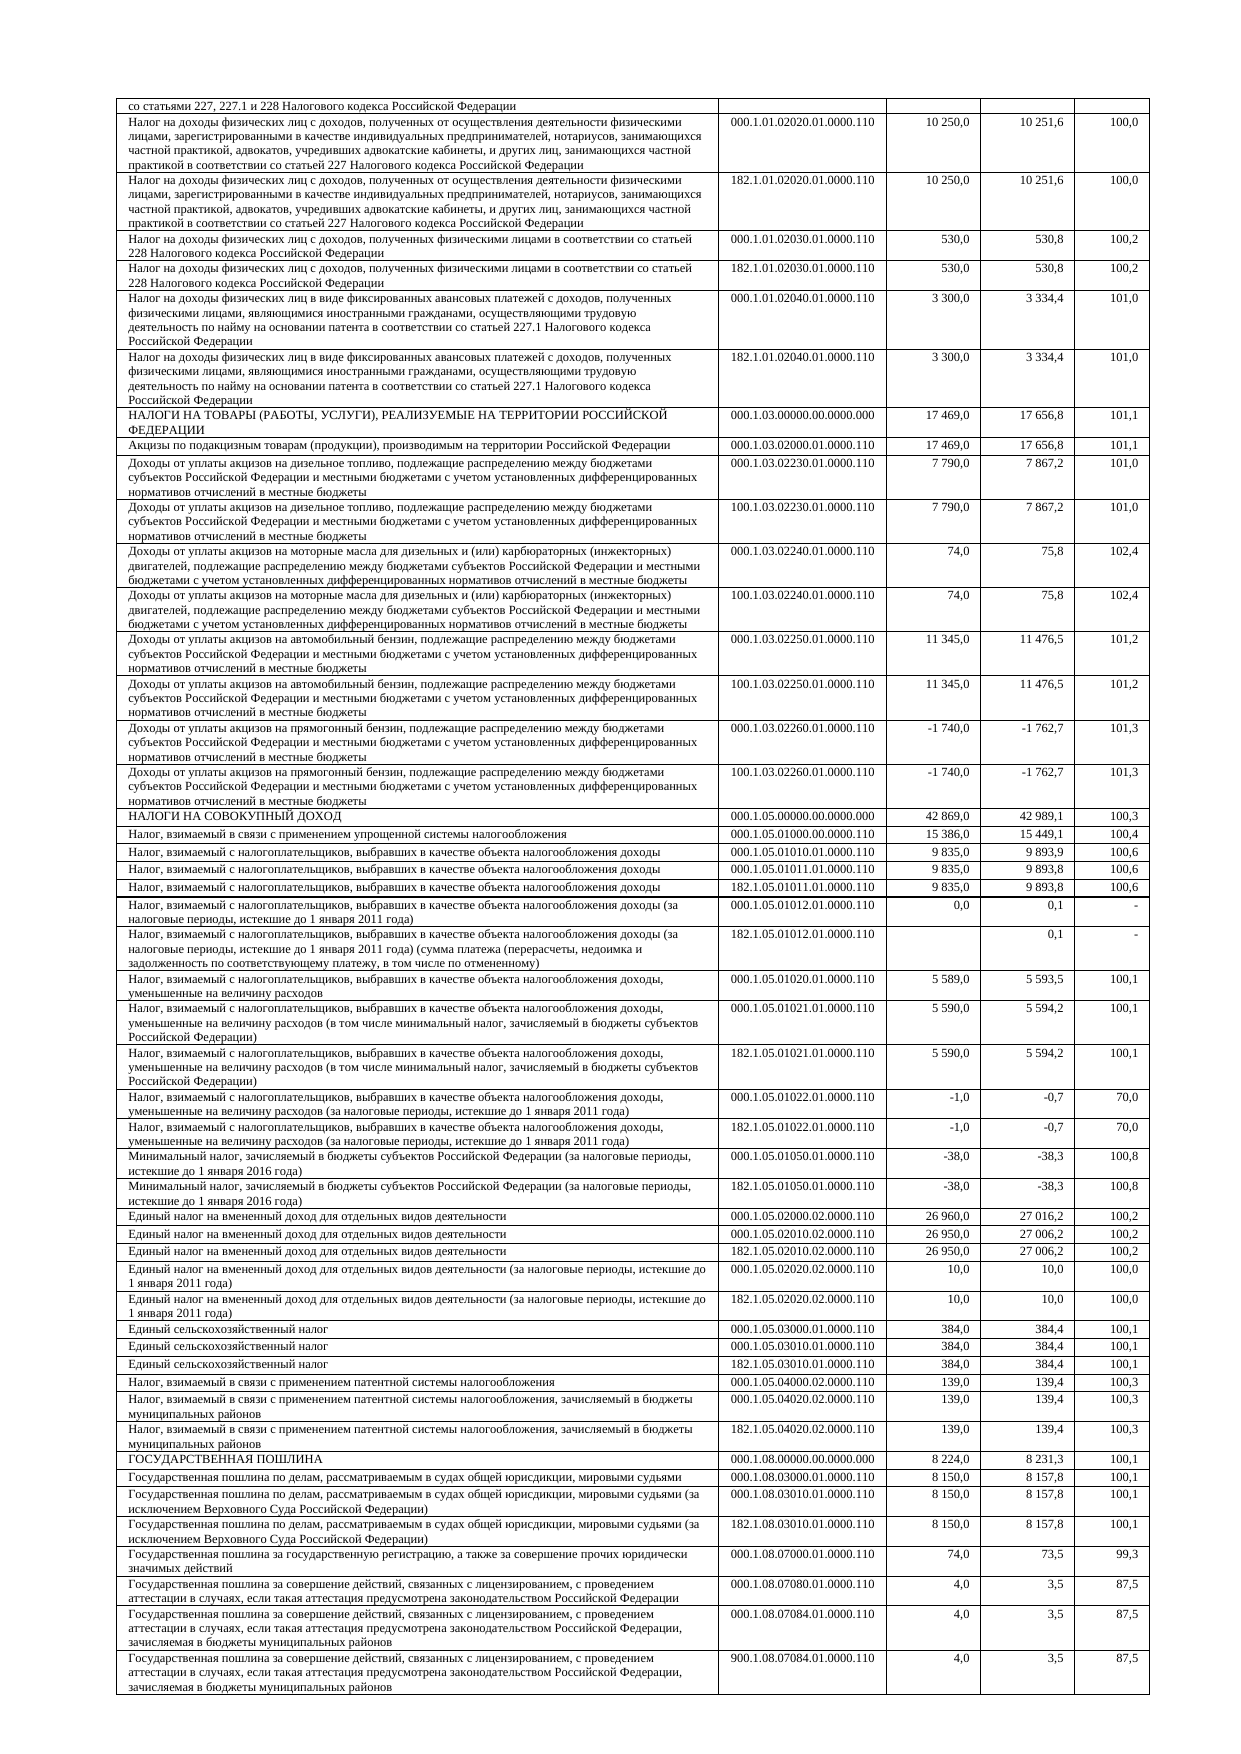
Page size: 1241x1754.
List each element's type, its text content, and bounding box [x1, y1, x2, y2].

table_cell 3,5 [981, 1577, 1074, 1605]
table_cell 15 449,1 [981, 827, 1074, 843]
table_cell 530,8 [981, 261, 1074, 290]
table_cell 100.1.03.02230.01.0000.110 [719, 500, 886, 543]
table_cell 17 469,0 [887, 438, 980, 454]
table_cell 10,0 [981, 1262, 1074, 1291]
table_cell 384,4 [981, 1339, 1074, 1356]
table_cell 139,4 [981, 1392, 1074, 1421]
table_cell 0,0 [887, 898, 980, 926]
table_cell 000.1.05.01012.01.0000.110 [719, 898, 886, 926]
table_cell 182.1.05.04020.02.0000.110 [719, 1422, 886, 1451]
table_cell 182.1.05.01021.01.0000.110 [719, 1045, 886, 1088]
table_cell -1 762,7 [981, 721, 1074, 764]
table_cell 000.1.01.02020.01.0000.110 [719, 114, 886, 172]
table_cell НАЛОГИ НА ТОВАРЫ (РАБОТЫ, УСЛУГИ), РЕАЛИЗУЕМЫЕ НА ТЕРРИТОРИИ РОССИЙСКОЙ ФЕДЕРАЦИИ [117, 408, 718, 437]
table_cell Единый налог на вмененный доход для отдельных видов деятельности (за налоговые периоды, истекшие до 1 января 2011 года) [117, 1292, 718, 1320]
table_cell 101,0 [1075, 291, 1149, 348]
table_cell 530,0 [887, 261, 980, 290]
table_cell Государственная пошлина за государственную регистрацию, а также за совершение прочих юридически значимых действий [117, 1547, 718, 1576]
table_cell 000.1.05.02010.02.0000.110 [719, 1226, 886, 1243]
table_cell 8 150,0 [887, 1517, 980, 1546]
table_cell 182.1.05.03010.01.0000.110 [719, 1357, 886, 1373]
table_cell 139,0 [887, 1375, 980, 1391]
table_cell 102,4 [1075, 544, 1149, 587]
table_cell 000.1.03.02260.01.0000.110 [719, 721, 886, 764]
table_cell Налог, взимаемый с налогоплательщиков, выбравших в качестве объекта налогообложения доходы, уменьшенные на величину расходов (в том числе минимальный налог, зачисляемый в бюджеты субъектов Российской Федерации) [117, 1001, 718, 1044]
table_cell 000.1.08.03010.01.0000.110 [719, 1487, 886, 1516]
table_cell 17 469,0 [887, 408, 980, 437]
table_cell 42 989,1 [981, 809, 1074, 826]
table_cell 9 835,0 [887, 844, 980, 861]
table_cell Налог, взимаемый с налогоплательщиков, выбравших в качестве объекта налогообложения доходы [117, 844, 718, 861]
table_cell 75,8 [981, 544, 1074, 587]
table_cell -1,0 [887, 1119, 980, 1148]
table_cell 000.1.05.00000.00.0000.000 [719, 809, 886, 826]
table_cell 000.1.08.07080.01.0000.110 [719, 1577, 886, 1605]
table_cell 139,0 [887, 1422, 980, 1451]
table_cell 900.1.08.07084.01.0000.110 [719, 1651, 886, 1694]
table_cell 182.1.08.03010.01.0000.110 [719, 1517, 886, 1546]
table_cell 139,0 [887, 1392, 980, 1421]
table_cell Единый налог на вмененный доход для отдельных видов деятельности [117, 1226, 718, 1243]
table_cell Государственная пошлина за совершение действий, связанных с лицензированием, с проведением аттестации в случаях, если такая аттестация предусмотрена законодательством Российской Федерации, зачисляемая в бюджеты муниципальных районов [117, 1651, 718, 1694]
table_cell 101,0 [1075, 350, 1149, 407]
table_cell 99,3 [1075, 1547, 1149, 1576]
table_cell 000.1.05.01020.01.0000.110 [719, 971, 886, 1000]
table_cell 3 300,0 [887, 291, 980, 348]
table_cell 000.1.05.03000.01.0000.110 [719, 1321, 886, 1338]
table_cell 17 656,8 [981, 408, 1074, 437]
table_cell Налог, взимаемый в связи с применением патентной системы налогообложения, зачисляемый в бюджеты муниципальных районов [117, 1392, 718, 1421]
table_cell 000.1.05.02020.02.0000.110 [719, 1262, 886, 1291]
table_cell 4,0 [887, 1651, 980, 1694]
table_cell 100,1 [1075, 1001, 1149, 1044]
table_cell Налог, взимаемый с налогоплательщиков, выбравших в качестве объекта налогообложения доходы, уменьшенные на величину расходов (за налоговые периоды, истекшие до 1 января 2011 года) [117, 1119, 718, 1148]
table_cell 100,2 [1075, 231, 1149, 260]
table_cell Налог на доходы физических лиц с доходов, полученных от осуществления деятельности физическими лицами, зарегистрированными в качестве индивидуальных предпринимателей, нотариусов, занимающихся частной практикой, адвокатов, учредивших адвокатские кабинеты, и других лиц, занимающихся частной практикой в соответствии со статьей 227 Налогового кодекса Российской Федерации [117, 114, 718, 172]
table_cell 530,0 [887, 231, 980, 260]
table_cell 7 790,0 [887, 500, 980, 543]
table_cell 101,3 [1075, 765, 1149, 808]
table_cell [887, 927, 980, 970]
table_cell 182.1.05.01012.01.0000.110 [719, 927, 886, 970]
table_cell - [1075, 898, 1149, 926]
table_cell 3 334,4 [981, 291, 1074, 348]
table_cell Государственная пошлина по делам, рассматриваемым в судах общей юрисдикции, мировыми судьями (за исключением Верховного Суда Российской Федерации) [117, 1517, 718, 1546]
table_cell 11 476,5 [981, 676, 1074, 719]
table_cell 100,2 [1075, 1244, 1149, 1261]
table_cell 3,5 [981, 1606, 1074, 1649]
table_cell 182.1.05.01050.01.0000.110 [719, 1179, 886, 1208]
table_cell 100,2 [1075, 1209, 1149, 1225]
table_cell -38,0 [887, 1149, 980, 1178]
table_cell 182.1.05.01022.01.0000.110 [719, 1119, 886, 1148]
table_cell -1 740,0 [887, 765, 980, 808]
table_cell 8 157,8 [981, 1487, 1074, 1516]
table_cell 100,1 [1075, 1357, 1149, 1373]
table_cell 384,0 [887, 1357, 980, 1373]
table_cell 11 476,5 [981, 632, 1074, 675]
table_cell 000.1.03.02250.01.0000.110 [719, 632, 886, 675]
table_cell 100,1 [1075, 1045, 1149, 1088]
table_cell 8 157,8 [981, 1470, 1074, 1486]
table_cell 10,0 [887, 1262, 980, 1291]
table_cell 100,4 [1075, 827, 1149, 843]
table_cell 75,8 [981, 588, 1074, 631]
table_cell Доходы от уплаты акцизов на моторные масла для дизельных и (или) карбюраторных (инжекторных) двигателей, подлежащие распределению между бюджетами субъектов Российской Федерации и местными бюджетами с учетом установленных дифференцированных нормативов отчислений в местные бюджеты [117, 544, 718, 587]
table_cell -1,0 [887, 1090, 980, 1118]
table_cell 101,2 [1075, 676, 1149, 719]
table_cell 27 006,2 [981, 1244, 1074, 1261]
table_cell 100,6 [1075, 880, 1149, 896]
table_cell 000.1.05.01010.01.0000.110 [719, 844, 886, 861]
table_cell Налог, взимаемый с налогоплательщиков, выбравших в качестве объекта налогообложения доходы (за налоговые периоды, истекшие до 1 января 2011 года) [117, 898, 718, 926]
table_cell 000.1.08.07084.01.0000.110 [719, 1606, 886, 1649]
table_cell Единый налог на вмененный доход для отдельных видов деятельности [117, 1244, 718, 1261]
table_cell Доходы от уплаты акцизов на дизельное топливо, подлежащие распределению между бюджетами субъектов Российской Федерации и местными бюджетами с учетом установленных дифференцированных нормативов отчислений в местные бюджеты [117, 456, 718, 499]
table_cell Налог на доходы физических лиц с доходов, полученных физическими лицами в соответствии со статьей 228 Налогового кодекса Российской Федерации [117, 231, 718, 260]
table_cell 4,0 [887, 1577, 980, 1605]
table_cell 26 950,0 [887, 1244, 980, 1261]
table_cell 27 016,2 [981, 1209, 1074, 1225]
table_cell Единый сельскохозяйственный налог [117, 1339, 718, 1356]
table_cell Акцизы по подакцизным товарам (продукции), производимым на территории Российской Федерации [117, 438, 718, 454]
table_cell 10 251,6 [981, 114, 1074, 172]
table_cell 9 893,9 [981, 844, 1074, 861]
table_cell 182.1.01.02020.01.0000.110 [719, 173, 886, 230]
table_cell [719, 99, 886, 113]
table_cell 100,3 [1075, 1422, 1149, 1451]
table_cell Налог, взимаемый в связи с применением упрощенной системы налогообложения [117, 827, 718, 843]
table_cell 4,0 [887, 1606, 980, 1649]
table_cell 100,1 [1075, 971, 1149, 1000]
table_cell 000.1.08.07000.01.0000.110 [719, 1547, 886, 1576]
table_cell -38,0 [887, 1179, 980, 1208]
table_cell 100,6 [1075, 844, 1149, 861]
table_cell Налог, взимаемый с налогоплательщиков, выбравших в качестве объекта налогообложения доходы (за налоговые периоды, истекшие до 1 января 2011 года) (сумма платежа (перерасчеты, недоимка и задолженность по соответствующему платежу, в том числе по отмененному) [117, 927, 718, 970]
table_cell 000.1.08.00000.00.0000.000 [719, 1452, 886, 1468]
table_cell Доходы от уплаты акцизов на дизельное топливо, подлежащие распределению между бюджетами субъектов Российской Федерации и местными бюджетами с учетом установленных дифференцированных нормативов отчислений в местные бюджеты [117, 500, 718, 543]
table_cell 3,5 [981, 1651, 1074, 1694]
table_cell -0,7 [981, 1119, 1074, 1148]
table_cell 5 589,0 [887, 971, 980, 1000]
table_cell 87,5 [1075, 1651, 1149, 1694]
table_cell 7 867,2 [981, 456, 1074, 499]
table_cell Доходы от уплаты акцизов на автомобильный бензин, подлежащие распределению между бюджетами субъектов Российской Федерации и местными бюджетами с учетом установленных дифференцированных нормативов отчислений в местные бюджеты [117, 676, 718, 719]
table_cell 384,4 [981, 1357, 1074, 1373]
table_cell 100,0 [1075, 1262, 1149, 1291]
table_cell 8 231,3 [981, 1452, 1074, 1468]
table_cell 182.1.01.02030.01.0000.110 [719, 261, 886, 290]
table_cell 26 960,0 [887, 1209, 980, 1225]
table_cell 000.1.05.01011.01.0000.110 [719, 862, 886, 879]
table_cell 5 594,2 [981, 1045, 1074, 1088]
table_cell 000.1.05.02000.02.0000.110 [719, 1209, 886, 1225]
table_cell 8 150,0 [887, 1487, 980, 1516]
table_cell 8 224,0 [887, 1452, 980, 1468]
table_cell 101,0 [1075, 456, 1149, 499]
table_cell 17 656,8 [981, 438, 1074, 454]
table_cell Налог, взимаемый с налогоплательщиков, выбравших в качестве объекта налогообложения доходы [117, 862, 718, 879]
table_cell Налог, взимаемый в связи с применением патентной системы налогообложения, зачисляемый в бюджеты муниципальных районов [117, 1422, 718, 1451]
table_cell 102,4 [1075, 588, 1149, 631]
table_cell ГОСУДАРСТВЕННАЯ ПОШЛИНА [117, 1452, 718, 1468]
table_cell 42 869,0 [887, 809, 980, 826]
table_cell 87,5 [1075, 1577, 1149, 1605]
table_cell Налог, взимаемый с налогоплательщиков, выбравших в качестве объекта налогообложения доходы, уменьшенные на величину расходов (в том числе минимальный налог, зачисляемый в бюджеты субъектов Российской Федерации) [117, 1045, 718, 1088]
table_cell 100,1 [1075, 1517, 1149, 1546]
table_cell 302 190,0 [887, 99, 980, 113]
table_cell 100,8 [1075, 1179, 1149, 1208]
table_cell 000.1.05.03010.01.0000.110 [719, 1339, 886, 1356]
table_cell 101,1 [1075, 438, 1149, 454]
table_cell 74,0 [887, 588, 980, 631]
table_cell 9 893,8 [981, 862, 1074, 879]
table_cell -38,3 [981, 1149, 1074, 1178]
table_cell 101,3 [1075, 721, 1149, 764]
table_cell 000.1.03.02000.01.0000.110 [719, 438, 886, 454]
table_cell 000.1.03.00000.00.0000.000 [719, 408, 886, 437]
table_cell 000.1.08.03000.01.0000.110 [719, 1470, 886, 1486]
table_cell Минимальный налог, зачисляемый в бюджеты субъектов Российской Федерации (за налоговые периоды, истекшие до 1 января 2016 года) [117, 1179, 718, 1208]
table_cell 100,2 [1075, 261, 1149, 290]
table_cell Государственная пошлина за совершение действий, связанных с лицензированием, с проведением аттестации в случаях, если такая аттестация предусмотрена законодательством Российской Федерации, зачисляемая в бюджеты муниципальных районов [117, 1606, 718, 1649]
table_cell 000.1.05.01021.01.0000.110 [719, 1001, 886, 1044]
table_cell 101,0 [1075, 500, 1149, 543]
table_cell 100,0 [1075, 1292, 1149, 1320]
table_cell 10 250,0 [887, 114, 980, 172]
table_cell Единый налог на вмененный доход для отдельных видов деятельности (за налоговые периоды, истекшие до 1 января 2011 года) [117, 1262, 718, 1291]
table_cell 27 006,2 [981, 1226, 1074, 1243]
table_cell 101,1 [1075, 408, 1149, 437]
table_cell 15 386,0 [887, 827, 980, 843]
table_cell 182.1.01.02040.01.0000.110 [719, 350, 886, 407]
table_cell 182.1.05.02020.02.0000.110 [719, 1292, 886, 1320]
table_cell Доходы от уплаты акцизов на автомобильный бензин, подлежащие распределению между бюджетами субъектов Российской Федерации и местными бюджетами с учетом установленных дифференцированных нормативов отчислений в местные бюджеты [117, 632, 718, 675]
table_cell 5 594,2 [981, 1001, 1074, 1044]
table_cell 100,1 [1075, 1321, 1149, 1338]
table_cell Государственная пошлина по делам, рассматриваемым в судах общей юрисдикции, мировыми судьями (за исключением Верховного Суда Российской Федерации) [117, 1487, 718, 1516]
table_cell 100,6 [1075, 862, 1149, 879]
table_cell 74,0 [887, 1547, 980, 1576]
table_cell 70,0 [1075, 1090, 1149, 1118]
table_cell Доходы от уплаты акцизов на прямогонный бензин, подлежащие распределению между бюджетами субъектов Российской Федерации и местными бюджетами с учетом установленных дифференцированных нормативов отчислений в местные бюджеты [117, 765, 718, 808]
table_cell 8 150,0 [887, 1470, 980, 1486]
table_cell 7 867,2 [981, 500, 1074, 543]
table_cell 10 251,6 [981, 173, 1074, 230]
table_cell 100,1 [1075, 1339, 1149, 1356]
table_cell 7 790,0 [887, 456, 980, 499]
table_cell 100.1.03.02240.01.0000.110 [719, 588, 886, 631]
table_cell 8 157,8 [981, 1517, 1074, 1546]
table_cell Минимальный налог, зачисляемый в бюджеты субъектов Российской Федерации (за налоговые периоды, истекшие до 1 января 2016 года) [117, 1149, 718, 1178]
table_cell 384,4 [981, 1321, 1074, 1338]
table_cell Доходы от уплаты акцизов на прямогонный бензин, подлежащие распределению между бюджетами субъектов Российской Федерации и местными бюджетами с учетом установленных дифференцированных нормативов отчислений в местные бюджеты [117, 721, 718, 764]
table_cell 5 590,0 [887, 1001, 980, 1044]
table_cell 9 835,0 [887, 880, 980, 896]
table_cell 139,4 [981, 1375, 1074, 1391]
table_cell 100,3 [1075, 809, 1149, 826]
table_cell Налог, взимаемый с налогоплательщиков, выбравших в качестве объекта налогообложения доходы [117, 880, 718, 896]
table_cell 182.1.05.02010.02.0000.110 [719, 1244, 886, 1261]
table_cell 000.1.01.02030.01.0000.110 [719, 231, 886, 260]
table_cell Государственная пошлина по делам, рассматриваемым в судах общей юрисдикции, мировыми судьями [117, 1470, 718, 1486]
table_cell 182.1.05.01011.01.0000.110 [719, 880, 886, 896]
table_cell Налог, взимаемый в связи с применением патентной системы налогообложения [117, 1375, 718, 1391]
table_cell 0,1 [981, 927, 1074, 970]
table_cell 100.1.03.02250.01.0000.110 [719, 676, 886, 719]
table_cell 384,0 [887, 1321, 980, 1338]
table_cell -1 762,7 [981, 765, 1074, 808]
table_cell Единый налог на вмененный доход для отдельных видов деятельности [117, 1209, 718, 1225]
table_cell 100,1 [1075, 1452, 1149, 1468]
table_cell 100,2 [1075, 1226, 1149, 1243]
table_cell 3 334,4 [981, 350, 1074, 407]
table_cell 100,0 [1075, 114, 1149, 172]
table_cell - [1075, 927, 1149, 970]
table_cell 100,3 [1075, 1375, 1149, 1391]
table_cell 100,7 [1075, 99, 1149, 113]
table_cell 87,5 [1075, 1606, 1149, 1649]
table_cell 9 835,0 [887, 862, 980, 879]
table_cell Единый сельскохозяйственный налог [117, 1321, 718, 1338]
table_cell 384,0 [887, 1339, 980, 1356]
table_cell -0,7 [981, 1090, 1074, 1118]
table_cell 3 300,0 [887, 350, 980, 407]
table_cell Налог, взимаемый с налогоплательщиков, выбравших в качестве объекта налогообложения доходы, уменьшенные на величину расходов [117, 971, 718, 1000]
table_cell 530,8 [981, 231, 1074, 260]
table_cell 11 345,0 [887, 676, 980, 719]
table_cell 10,0 [887, 1292, 980, 1320]
table_cell Доходы от уплаты акцизов на моторные масла для дизельных и (или) карбюраторных (инжекторных) двигателей, подлежащие распределению между бюджетами субъектов Российской Федерации и местными бюджетами с учетом установленных дифференцированных нормативов отчислений в местные бюджеты [117, 588, 718, 631]
table_cell Единый сельскохозяйственный налог [117, 1357, 718, 1373]
table_cell НАЛОГИ НА СОВОКУПНЫЙ ДОХОД [117, 809, 718, 826]
table_cell 100,1 [1075, 1487, 1149, 1516]
table_cell 9 893,8 [981, 880, 1074, 896]
table_cell 000.1.05.01022.01.0000.110 [719, 1090, 886, 1118]
table_cell 139,4 [981, 1422, 1074, 1451]
table_cell -38,3 [981, 1179, 1074, 1208]
table_cell 000.1.05.04020.02.0000.110 [719, 1392, 886, 1421]
table_cell 10 250,0 [887, 173, 980, 230]
table_cell 100,0 [1075, 173, 1149, 230]
table_cell 26 950,0 [887, 1226, 980, 1243]
table_cell 73,5 [981, 1547, 1074, 1576]
table_cell Налог, взимаемый с налогоплательщиков, выбравших в качестве объекта налогообложения доходы, уменьшенные на величину расходов (за налоговые периоды, истекшие до 1 января 2011 года) [117, 1090, 718, 1118]
table_cell 000.1.03.02240.01.0000.110 [719, 544, 886, 587]
table_cell Налог на доходы физических лиц с доходов, полученных физическими лицами в соответствии со статьей 228 Налогового кодекса Российской Федерации [117, 261, 718, 290]
table_cell Налог на доходы физических лиц с доходов, полученных от осуществления деятельности физическими лицами, зарегистрированными в качестве индивидуальных предпринимателей, нотариусов, занимающихся частной практикой, адвокатов, учредивших адвокатские кабинеты, и других лиц, занимающихся частной практикой в соответствии со статьей 227 Налогового кодекса Российской Федерации [117, 173, 718, 230]
table_cell 000.1.05.01000.00.0000.110 [719, 827, 886, 843]
table_cell 11 345,0 [887, 632, 980, 675]
table_cell 000.1.05.04000.02.0000.110 [719, 1375, 886, 1391]
table_cell 000.1.03.02230.01.0000.110 [719, 456, 886, 499]
table_cell 5 590,0 [887, 1045, 980, 1088]
table_cell Налог на доходы физических лиц в виде фиксированных авансовых платежей с доходов, полученных физическими лицами, являющимися иностранными гражданами, осуществляющими трудовую деятельность по найму на основании патента в соответствии со статьей 227.1 Налогового кодекса Российской Федерации [117, 291, 718, 348]
table_cell Государственная пошлина за совершение действий, связанных с лицензированием, с проведением аттестации в случаях, если такая аттестация предусмотрена законодательством Российской Федерации [117, 1577, 718, 1605]
table_cell 304 223,2 [981, 99, 1074, 113]
table_cell 0,1 [981, 898, 1074, 926]
table_cell 000.1.01.02040.01.0000.110 [719, 291, 886, 348]
table_cell 100,1 [1075, 1470, 1149, 1486]
table_cell 100,3 [1075, 1392, 1149, 1421]
table_cell Налог на доходы физических лиц в виде фиксированных авансовых платежей с доходов, полученных физическими лицами, являющимися иностранными гражданами, осуществляющими трудовую деятельность по найму на основании патента в соответствии со статьей 227.1 Налогового кодекса Российской Федерации [117, 350, 718, 407]
table_cell 5 593,5 [981, 971, 1074, 1000]
table_cell 100,8 [1075, 1149, 1149, 1178]
table_cell 100.1.03.02260.01.0000.110 [719, 765, 886, 808]
table_cell -1 740,0 [887, 721, 980, 764]
table_cell 000.1.05.01050.01.0000.110 [719, 1149, 886, 1178]
table_cell 70,0 [1075, 1119, 1149, 1148]
table_cell 101,2 [1075, 632, 1149, 675]
table_cell 74,0 [887, 544, 980, 587]
table_cell 10,0 [981, 1292, 1074, 1320]
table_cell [117, 99, 718, 113]
